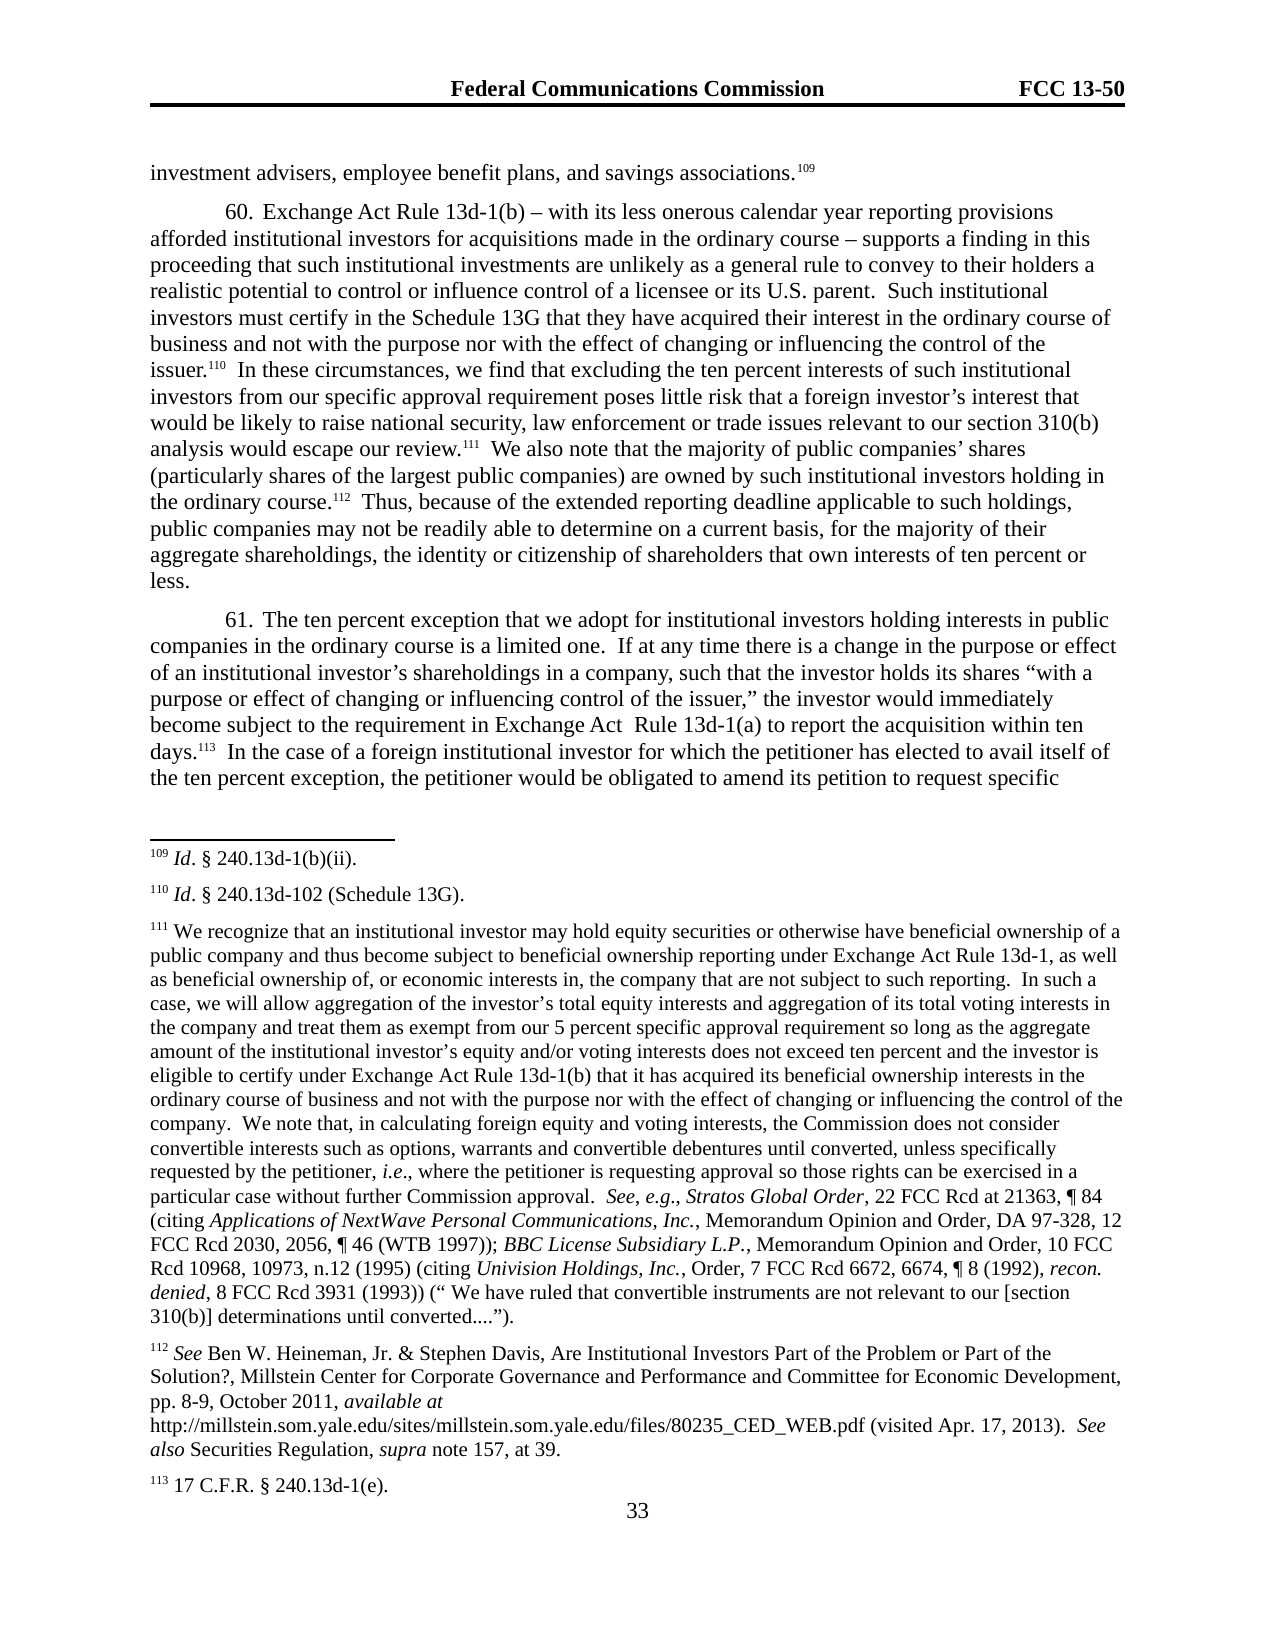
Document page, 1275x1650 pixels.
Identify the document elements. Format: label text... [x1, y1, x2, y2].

text Exchange Act Rule 13d-1(b) – with its less onerous calendar year reporting provisions afforded institutional investors for acquisitions made in the ordinary course – supports a finding in this proceeding that such institutional investments are unlikely as a general rule to convey to their holders a realistic potential to control or influence control of a licensee or its U.S. parent. Such institutional investors must certify in the Schedule 13G that they have acquired their interest in the ordinary course of business and not with the purpose nor with the effect of changing or influencing the control of the issuer. In these circumstances, we find that excluding the ten percent interests of such institutional investors from our specific approval requirement poses little risk that a foreign investor’s interest that would be likely to raise national security, law enforcement or trade issues relevant to our section 310(b) analysis would escape our review. We also note that the majority of public companies’ shares (particularly shares of the largest public companies) are owned by such institutional investors holding in the ordinary course. Thus, because of the extended reporting deadline applicable to such holdings, public companies may not be readily able to determine on a current basis, for the majority of their aggregate shareholdings, the identity or citizenship of shareholders that own interests of ten percent or less. [150, 198, 1125, 594]
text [150, 159, 1125, 186]
text The ten percent exception that we adopt for institutional investors holding interests in public companies in the ordinary course is a limited one. If at any time there is a change in the purpose or effect of an institutional investor’s shareholdings in a company, such that the investor holds its shares “with a purpose or effect of changing or influencing control of the issuer,” the investor would immediately become subject to the requirement in Exchange Act Rule 13d-1(a) to report the acquisition within ten days. In the case of a foreign institutional investor for which the petitioner has elected to avail itself of the ten percent exception, the petitioner would be obligated to amend its petition to request specific approval for that investor, and to take other appropriate action to ensure continued compliance with our rules (such as the exercise of stock ownership restrictions to permit advance Commission approval of such investor prior to any point at which the ten percent exception no longer applies). We also note that an institutional investor’s reporting under Exchange Act Rule 13d-1(b) does not relieve a beneficial owner on whose behalf the institutional investor may be holding shares of its independent obligation to report its beneficial ownership under Exchange Act Rule 13d-1 to the extent it exceeds five percent of a voting class of the issuer’s equity securities. Such a beneficial owner generally would be required to report its interest under Exchange Act Rule 13d-1(a) within ten days of acquiring it (assuming, for example, that the beneficial owner was not itself an institutional investor eligible to report its interest under Exchange Act Rule 13d-1(b)). In such event, the petitioner would be required to request specific approval for a foreign beneficial owner’s interest to the extent it would exceed five percent of the equity and/or voting interests of the U.S. parent (for section 310(b)(4) petitions) or the licensee (for petitions filed under our section 310(b)(3) forbearance approach). [150, 606, 1125, 791]
